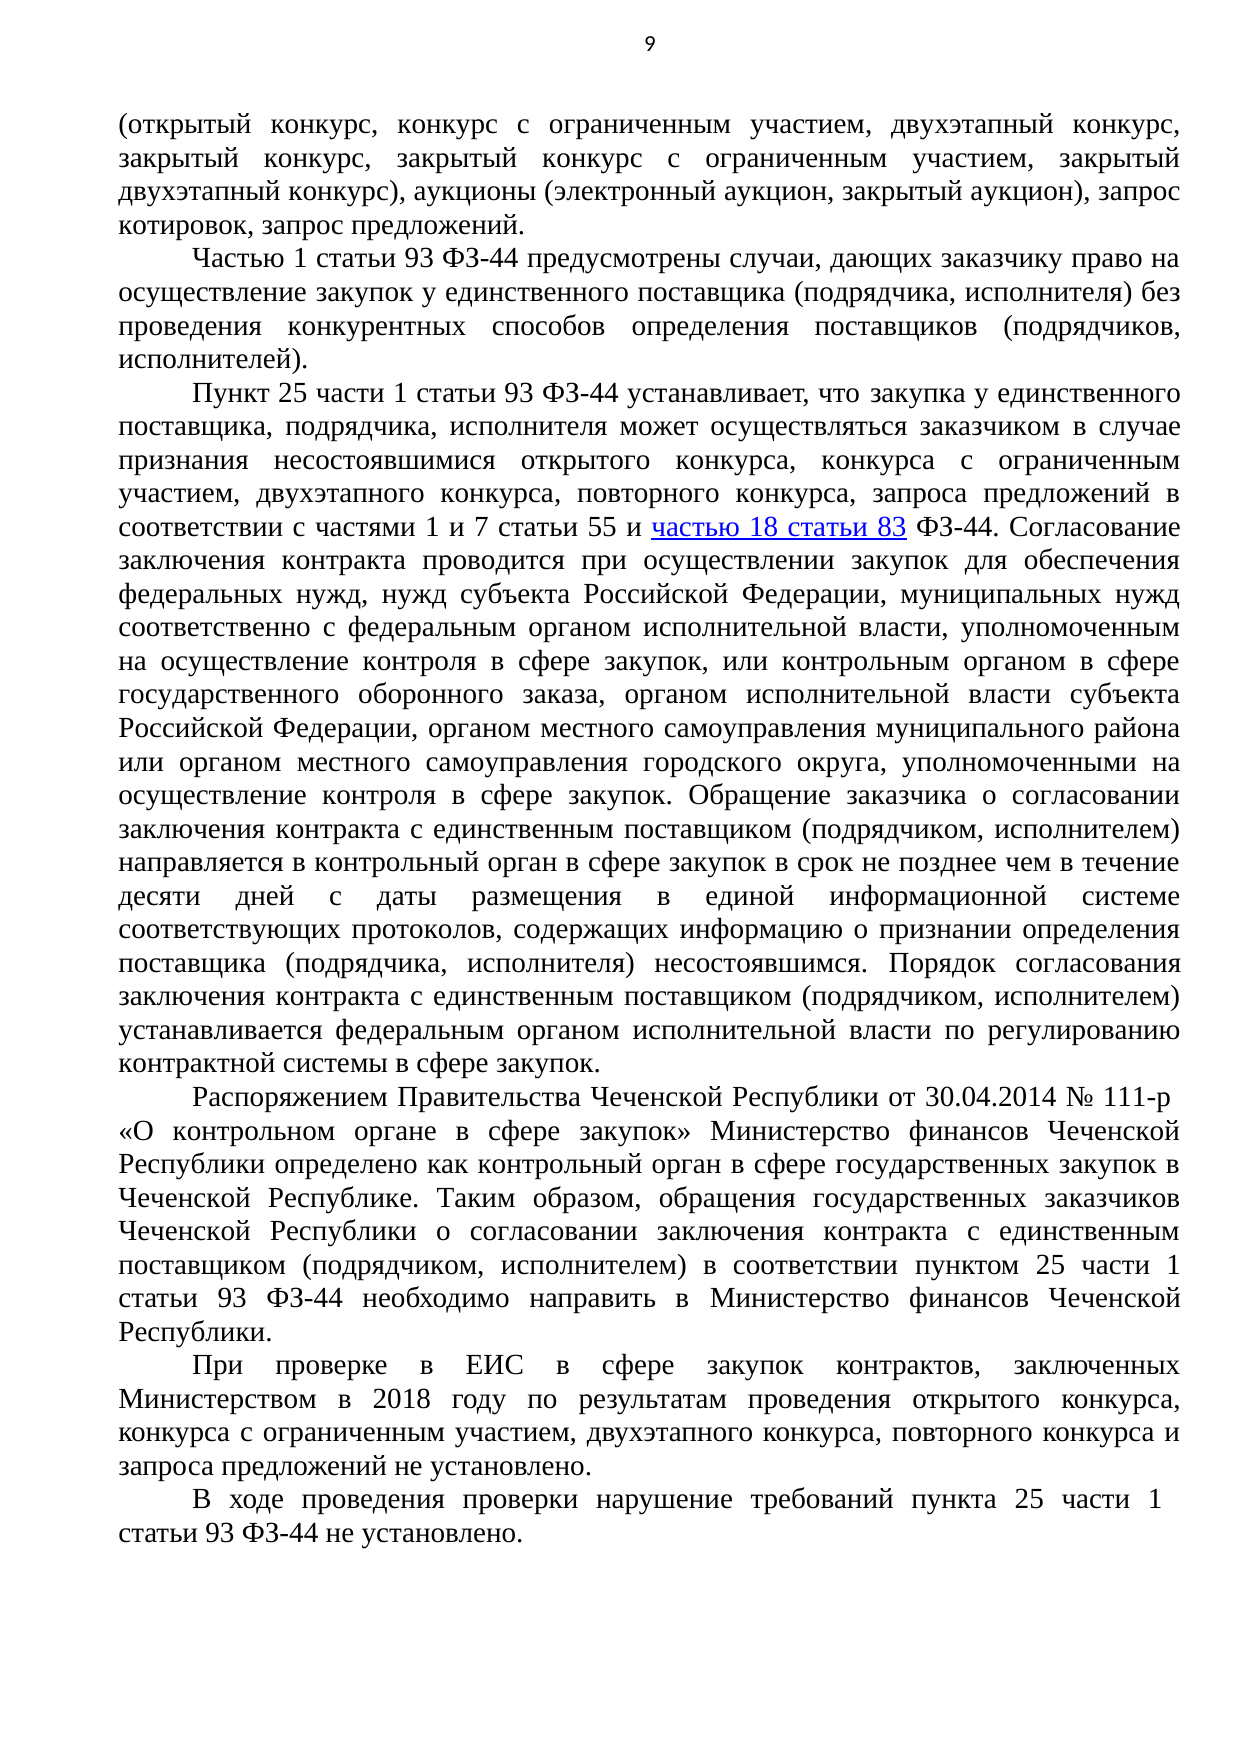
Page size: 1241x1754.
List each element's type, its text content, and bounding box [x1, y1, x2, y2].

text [118, 106, 1181, 241]
text Распоряжением Правительства Чеченской Республики от 30.04.2014 № 111-р «О контрольном органе в сфере закупок» Министерство финансов Чеченской Республики определено как контрольный орган в сфере государственных закупок в Чеченской Республике. Таким образом, обращения государственных заказчиков Чеченской Республики о согласовании заключения контракта с единственным поставщиком (подрядчиком, исполнителем) в соответствии пунктом 25 части 1 статьи 93 ФЗ-44 необходимо направить в Министерство финансов Чеченской Республики. [118, 1079, 1181, 1347]
text В ходе проведения проверки нарушение требований пункта 25 части 1 статьи 93 ФЗ-44 не установлено. [118, 1482, 1181, 1549]
text Пункт 25 части 1 статьи 93 ФЗ-44 устанавливает, что закупка у единственного поставщика, подрядчика, исполнителя может осуществляться заказчиком в случае признания несостоявшимися открытого конкурса, конкурса с ограниченным участием, двухэтапного конкурса, повторного конкурса, запроса предложений в соответствии с частями 1 и 7 статьи 55 и частью 18 статьи 83 ФЗ-44. Согласование заключения контракта проводится при осуществлении закупок для обеспечения федеральных нужд, нужд субъекта Российской Федерации, муниципальных нужд соответственно с федеральным органом исполнительной власти, уполномоченным на осуществление контроля в сфере закупок, или контрольным органом в сфере государственного оборонного заказа, органом исполнительной власти субъекта Российской Федерации, органом местного самоуправления муниципального района или органом местного самоуправления городского округа, уполномоченными на осуществление контроля в сфере закупок. Обращение заказчика о согласовании заключения контракта с единственным поставщиком (подрядчиком, исполнителем) направляется в контрольный орган в сфере закупок в срок не позднее чем в течение десяти дней с даты размещения в единой информационной системе соответствующих протоколов, содержащих информацию о признании определения поставщика (подрядчика, исполнителя) несостоявшимся. Порядок согласования заключения контракта с единственным поставщиком (подрядчиком, исполнителем) устанавливается федеральным органом исполнительной власти по регулированию контрактной системы в сфере закупок. [118, 375, 1181, 1079]
text При проверке в ЕИС в сфере закупок контрактов, заключенных Министерством в 2018 году по результатам проведения открытого конкурса, конкурса с ограниченным участием, двухэтапного конкурса, повторного конкурса и запроса предложений не установлено. [118, 1347, 1181, 1482]
text Частью 1 статьи 93 ФЗ-44 предусмотрены случаи, дающих заказчику право на осуществление закупок у единственного поставщика (подрядчика, исполнителя) без проведения конкурентных способов определения поставщиков (подрядчиков, исполнителей). [118, 241, 1181, 375]
